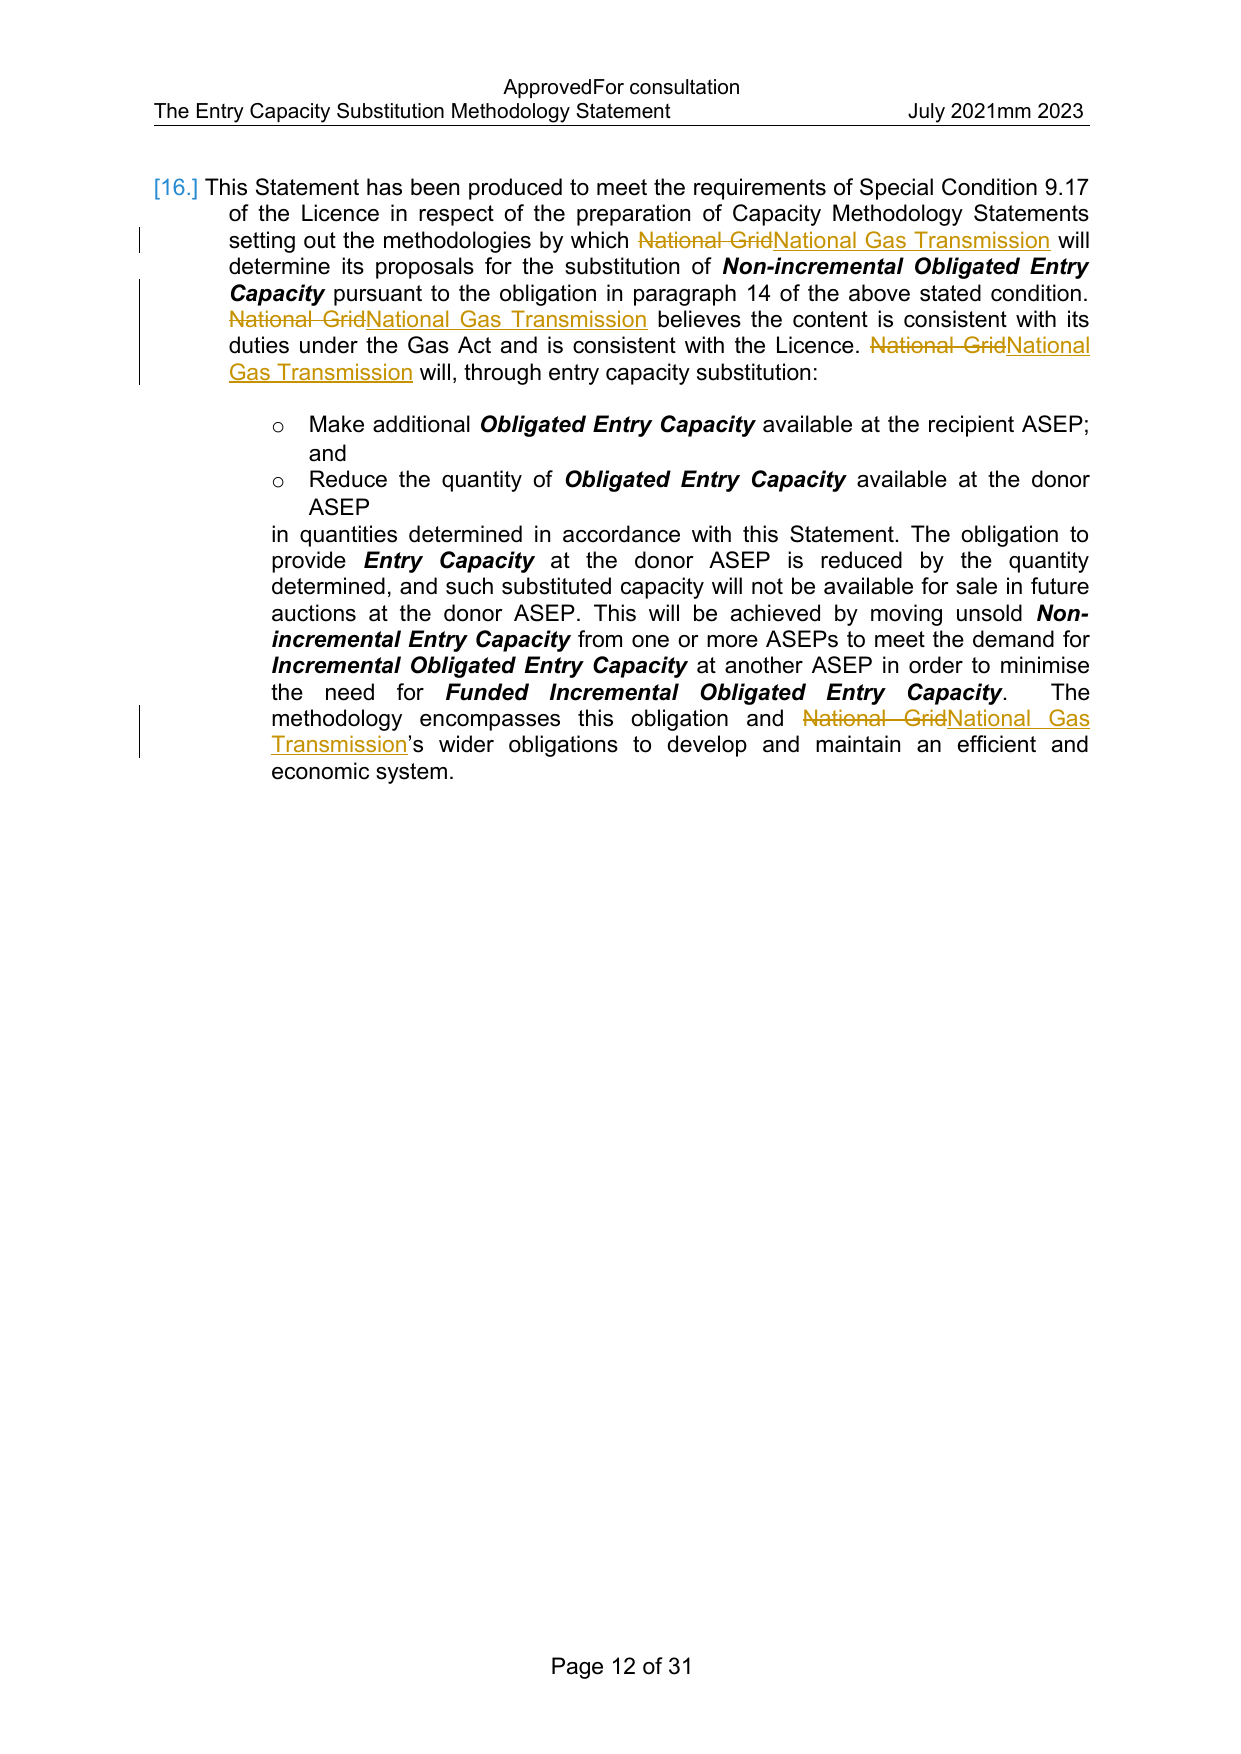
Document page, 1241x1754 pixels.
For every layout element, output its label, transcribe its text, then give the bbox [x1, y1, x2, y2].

list This Statement has been produced to meet the requirements of Special Condition 9.17 of the Licence in respect of the preparation of Capacity Methodology Statements setting out the methodologies by which will determine its proposals for the substitution of Non-incremental Obligated Entry Capacity pursuant to the obligation in paragraph 14 of the above stated condition. believes the content is consistent with its duties under the Gas Act and is consistent with the Licence. will, through entry capacity substitution: [153, 174, 1090, 385]
list Make additional Obligated Entry Capacity available at the recipient ASEP; and [271, 411, 1090, 466]
text in quantities determined in accordance with this Statement. The obligation to provide Entry Capacity at the donor ASEP is reduced by the quantity determined, and such substituted capacity will not be available for sale in future auctions at the donor ASEP. This will be achieved by moving unsold Non-incremental Entry Capacity from one or more ASEPs to meet the demand for Incremental Obligated Entry Capacity at another ASEP in order to minimise the need for Funded Incremental Obligated Entry Capacity. The methodology encompasses this obligation and ’s wider obligations to develop and maintain an efficient and economic system. [271, 521, 1090, 784]
list Reduce the quantity of Obligated Entry Capacity available at the donor ASEP [271, 466, 1090, 521]
